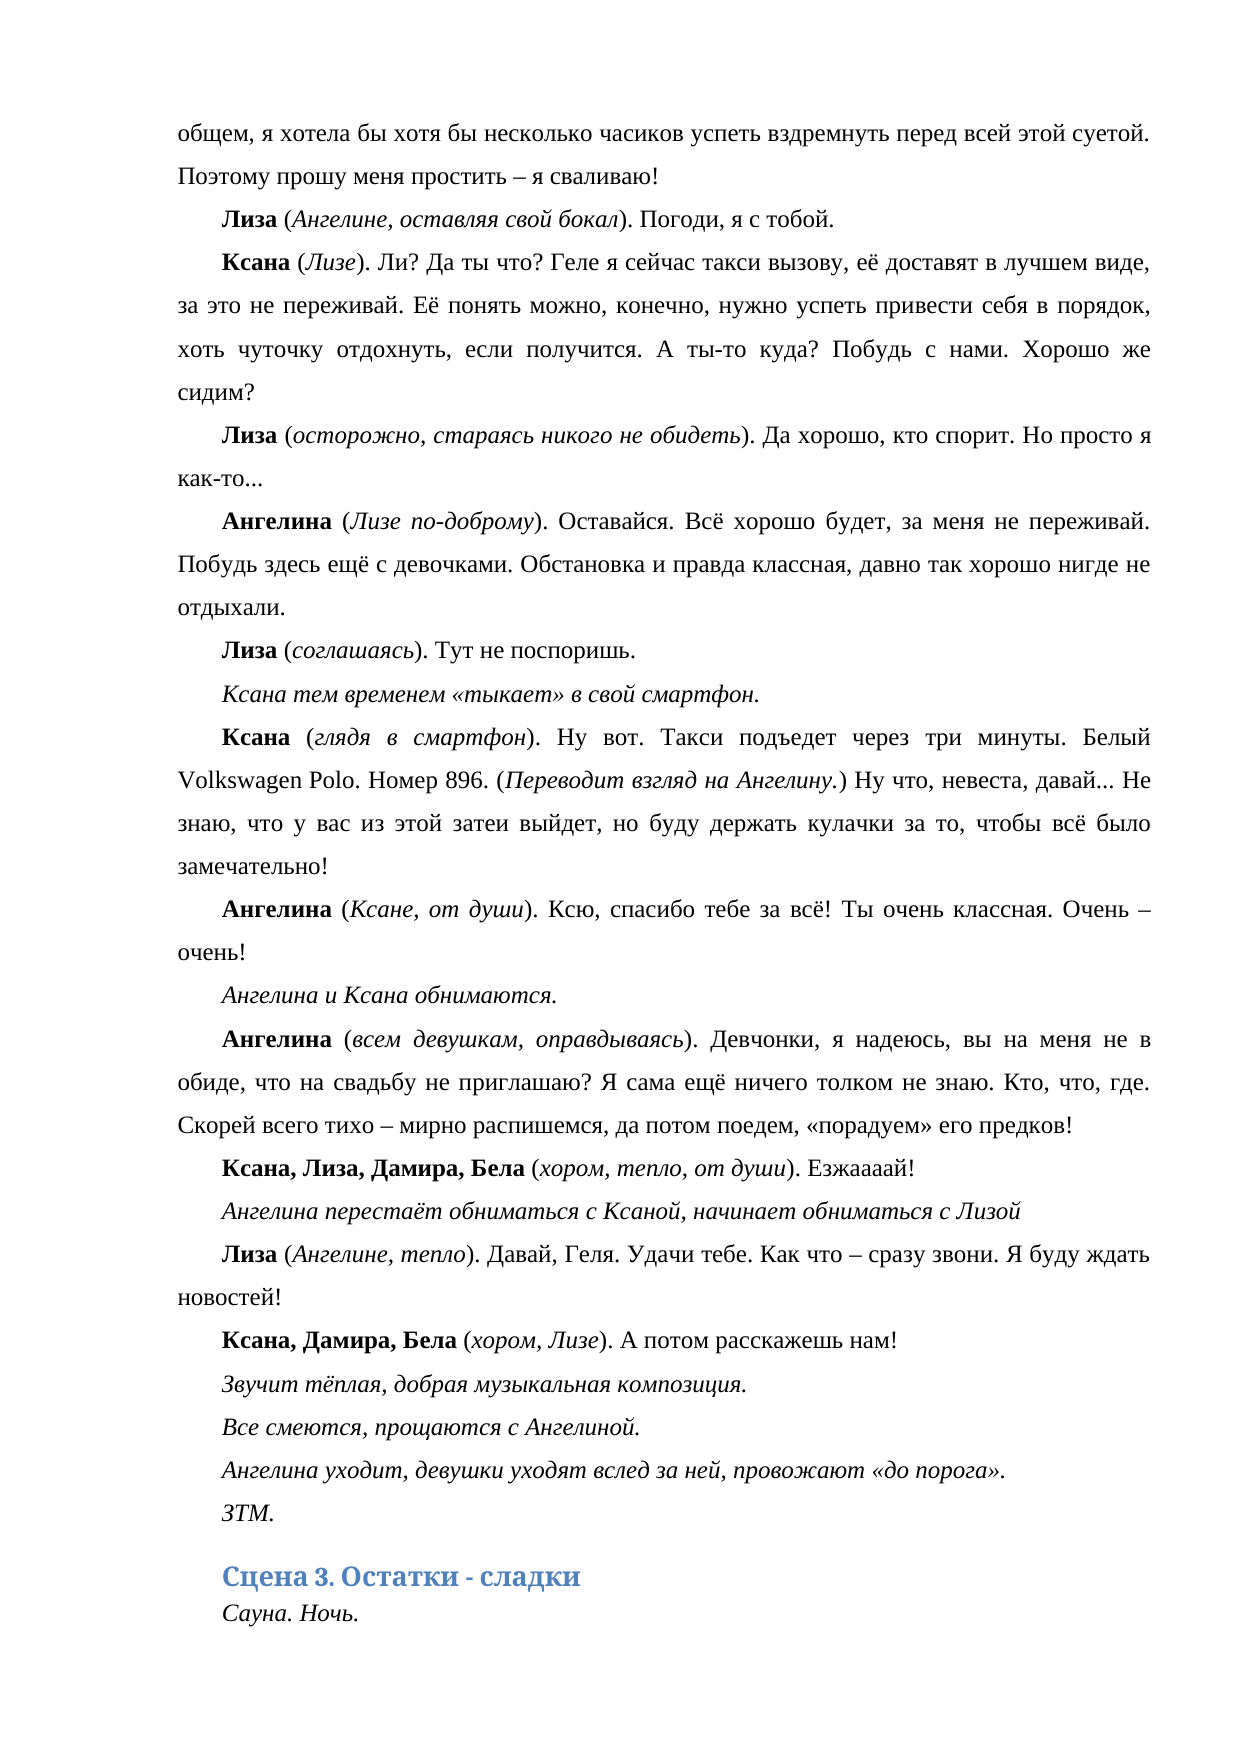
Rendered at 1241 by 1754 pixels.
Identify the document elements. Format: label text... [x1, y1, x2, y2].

text Лиза (соглашаясь). Тут не поспоришь. [177, 636, 1152, 664]
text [177, 118, 1152, 190]
text ЗТМ. [177, 1498, 1152, 1527]
text Ксана тем временем «тыкает» в свой смартфон. [177, 679, 1152, 707]
text Ангелина (Лизе по-доброму). Оставайся. Всё хорошо будет, за меня не переживай. Побудь здесь ещё с девочками. Обстановка и правда классная, давно так хорошо нигде не отдыхали. [177, 506, 1152, 621]
text Сауна. Ночь. [177, 1598, 1152, 1627]
text Ангелина и Ксана обнимаются. [177, 981, 1152, 1009]
text Ангелина уходит, девушки уходят вслед за ней, провожают «до порога». [177, 1455, 1152, 1484]
text Звучит тёплая, добрая музыкальная композиция. [177, 1369, 1152, 1397]
text Лиза (Ангелине, оставляя свой бокал). Погоди, я с тобой. [177, 204, 1152, 233]
text Ксана, Лиза, Дамира, Бела (хором, тепло, от души). Езжаааай! [177, 1153, 1152, 1182]
text Лиза (Ангелине, тепло). Давай, Геля. Удачи тебе. Как что – сразу звони. Я буду ждать новостей! [177, 1239, 1152, 1311]
text Ангелина перестаёт обниматься с Ксаной, начинает обниматься с Лизой [177, 1196, 1152, 1225]
text Ангелина (Ксане, от души). Ксю, спасибо тебе за всё! Ты очень классная. Очень – очень! [177, 894, 1152, 966]
text Ксана (Лизе). Ли? Да ты что? Геле я сейчас такси вызову, её доставят в лучшем виде, за это не переживай. Её понять можно, конечно, нужно успеть привести себя в порядок, хоть чуточку отдохнуть, если получится. А ты-то куда? Побудь с нами. Хорошо же сидим? [177, 247, 1152, 406]
text Лиза (осторожно, стараясь никого не обидеть). Да хорошо, кто спорит. Но просто я как-то... [177, 420, 1152, 492]
text Ксана, Дамира, Бела (хором, Лизе). А потом расскажешь нам! [177, 1326, 1152, 1354]
text Ксана (глядя в смартфон). Ну вот. Такси подъедет через три минуты. Белый Volkswagen Polo. Номер 896. (Переводит взгляд на Ангелину.) Ну что, невеста, давай... Не знаю, что у вас из этой затеи выйдет, но буду держать кулачки за то, чтобы всё было замечательно! [177, 722, 1152, 880]
subtitle Сцена 3. Остатки - сладки [177, 1562, 1152, 1593]
text Ангелина (всем девушкам, оправдываясь). Девчонки, я надеюсь, вы на меня не в обиде, что на свадьбу не приглашаю? Я сама ещё ничего толком не знаю. Кто, что, где. Скорей всего тихо – мирно распишемся, да потом поедем, «порадуем» его предков! [177, 1024, 1152, 1139]
text Все смеются, прощаются с Ангелиной. [177, 1412, 1152, 1441]
